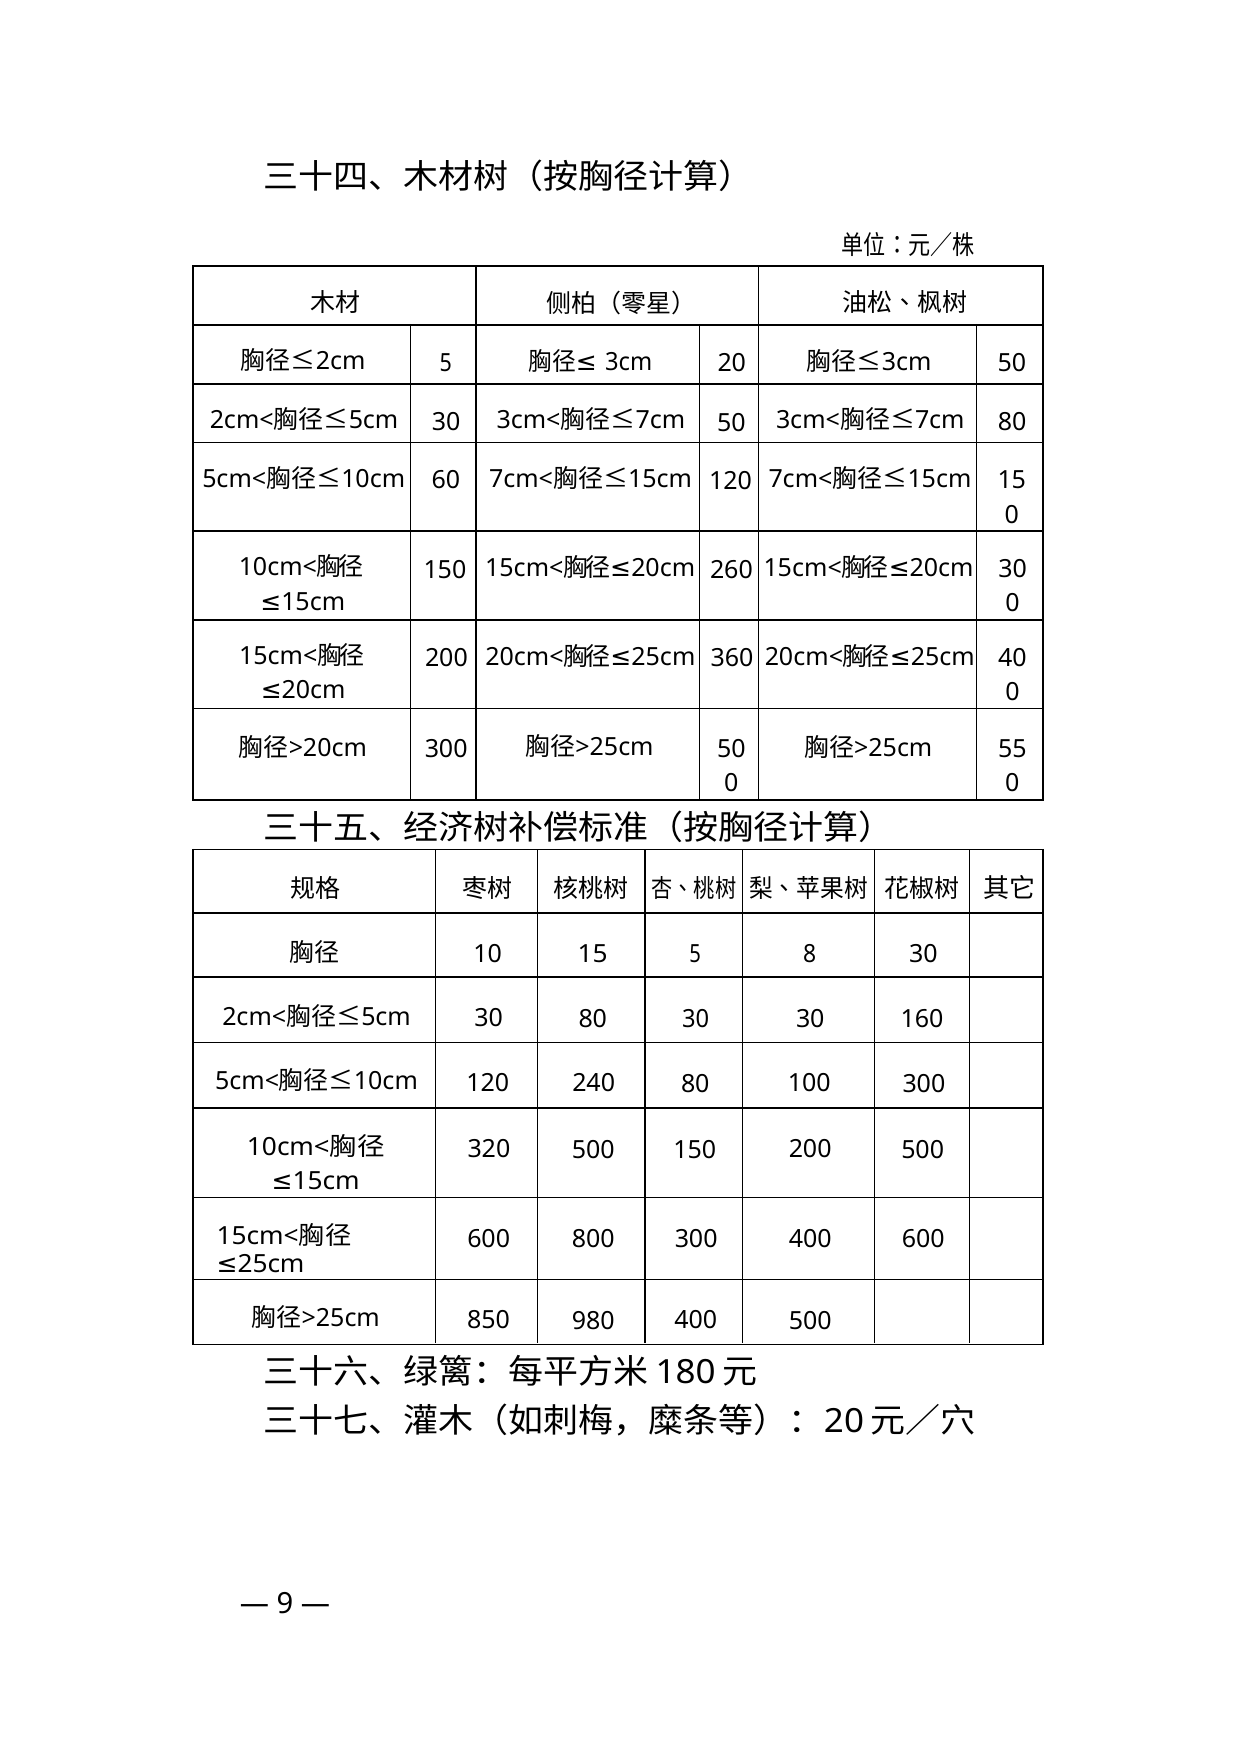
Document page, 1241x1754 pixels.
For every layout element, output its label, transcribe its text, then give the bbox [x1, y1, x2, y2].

table_cell 3cm<胸径≤7cm [477, 385, 699, 442]
table_cell 30 [646, 978, 742, 1042]
table_cell [970, 1198, 1042, 1278]
list 三十七、灌木（如刺梅，糜条等）：20元／穴 [194, 1393, 1052, 1442]
table_cell 胸径≤2cm [194, 326, 410, 383]
table_cell 120 [700, 443, 758, 530]
table_cell 260 [700, 532, 758, 619]
table_cell 160 [875, 978, 969, 1042]
table_cell 15cm<胸径≤25cm [194, 1198, 435, 1278]
table_cell 15 [538, 914, 644, 976]
table_cell 胸径>25cm [477, 709, 699, 799]
table_cell 980 [538, 1280, 644, 1343]
table_cell 600 [875, 1198, 969, 1278]
table_cell 400 [977, 621, 1042, 707]
table_cell 500 [700, 709, 758, 799]
table_cell 20 [700, 326, 758, 383]
table_cell 300 [411, 709, 475, 799]
list 三十五、经济树补偿标准（按胸径计算） [194, 801, 1052, 849]
table_cell 胸径 [194, 914, 435, 976]
table_cell 360 [700, 621, 758, 707]
table_cell 7cm<胸径≤15cm [759, 443, 976, 530]
list 三十六、绿篱：每平方米180元 [194, 1345, 1052, 1393]
table_cell 胸径>25cm [194, 1280, 435, 1343]
table_cell 500 [538, 1109, 644, 1197]
table_cell 5cm<胸径≤10cm [194, 443, 410, 530]
table_cell 20cm<胸径≤25cm [759, 621, 976, 707]
table_cell 550 [977, 709, 1042, 799]
table_cell 胸径≤3cm [759, 326, 976, 383]
table_cell 15cm<胸径≤20cm [194, 621, 410, 707]
table_cell 800 [538, 1198, 644, 1278]
table_cell [970, 1109, 1042, 1197]
table_cell 5 [646, 914, 742, 976]
table_cell 5cm<胸径≤10cm [194, 1043, 435, 1107]
table_cell [970, 914, 1042, 976]
table_cell [970, 1043, 1042, 1107]
table_cell 10cm<胸径≤15cm [194, 532, 410, 619]
table_header 梨、苹果树 [743, 850, 874, 912]
table_cell 10 [436, 914, 537, 976]
table_cell 胸径≤ 3cm [477, 326, 699, 383]
table_cell 15cm<胸径≤20cm [759, 532, 976, 619]
table_cell 30 [875, 914, 969, 976]
table_cell 400 [646, 1280, 742, 1343]
table_cell 30 [436, 978, 537, 1042]
table_header 其它 [970, 850, 1042, 912]
table_header 规格 [194, 850, 435, 912]
table_cell 7cm<胸径≤15cm [477, 443, 699, 530]
table_header 核桃树 [538, 850, 644, 912]
table_cell 120 [436, 1043, 537, 1107]
table_header 枣树 [436, 850, 537, 912]
table_cell 3cm<胸径≤7cm [759, 385, 976, 442]
table_cell 600 [436, 1198, 537, 1278]
table_header 侧柏（零星） [477, 267, 758, 324]
table_cell 80 [538, 978, 644, 1042]
table_cell 30 [743, 978, 874, 1042]
table_cell 300 [977, 532, 1042, 619]
text 单位：元／株 [194, 226, 974, 262]
table_cell 30 [411, 385, 475, 442]
table_cell 320 [436, 1109, 537, 1197]
table_cell 8 [743, 914, 874, 976]
table_cell 80 [977, 385, 1042, 442]
table_cell 200 [743, 1109, 874, 1197]
table_cell 50 [700, 385, 758, 442]
table_header 杏、桃树 [646, 850, 742, 912]
table_cell 20cm<胸径≤25cm [477, 621, 699, 707]
table_cell 60 [411, 443, 475, 530]
table_cell 150 [411, 532, 475, 619]
table_cell 胸径>20cm [194, 709, 410, 799]
table_cell 100 [743, 1043, 874, 1107]
table_cell [970, 978, 1042, 1042]
table_cell 胸径>25cm [759, 709, 976, 799]
table_cell 150 [646, 1109, 742, 1197]
table_cell 150 [977, 443, 1042, 530]
table_header 木材 [194, 267, 475, 324]
table_cell 80 [646, 1043, 742, 1107]
table_header 油松、枫树 [759, 267, 1042, 324]
table_cell 500 [743, 1280, 874, 1343]
table_cell 15cm<胸径≤20cm [477, 532, 699, 619]
table_cell 200 [411, 621, 475, 707]
table_cell 850 [436, 1280, 537, 1343]
table_cell 5 [411, 326, 475, 383]
table_cell 500 [875, 1109, 969, 1197]
list 三十四、木材树（按胸径计算） [194, 150, 1052, 198]
table_cell 300 [875, 1043, 969, 1107]
table_cell 400 [743, 1198, 874, 1278]
table_cell [875, 1280, 969, 1343]
table_cell 240 [538, 1043, 644, 1107]
table_cell 300 [646, 1198, 742, 1278]
table_cell [970, 1280, 1042, 1343]
table_cell 10cm<胸径≤15cm [194, 1109, 435, 1197]
table_cell 2cm<胸径≤5cm [194, 385, 410, 442]
table_cell 2cm<胸径≤5cm [194, 978, 435, 1042]
table_header 花椒树 [875, 850, 969, 912]
table_cell 50 [977, 326, 1042, 383]
